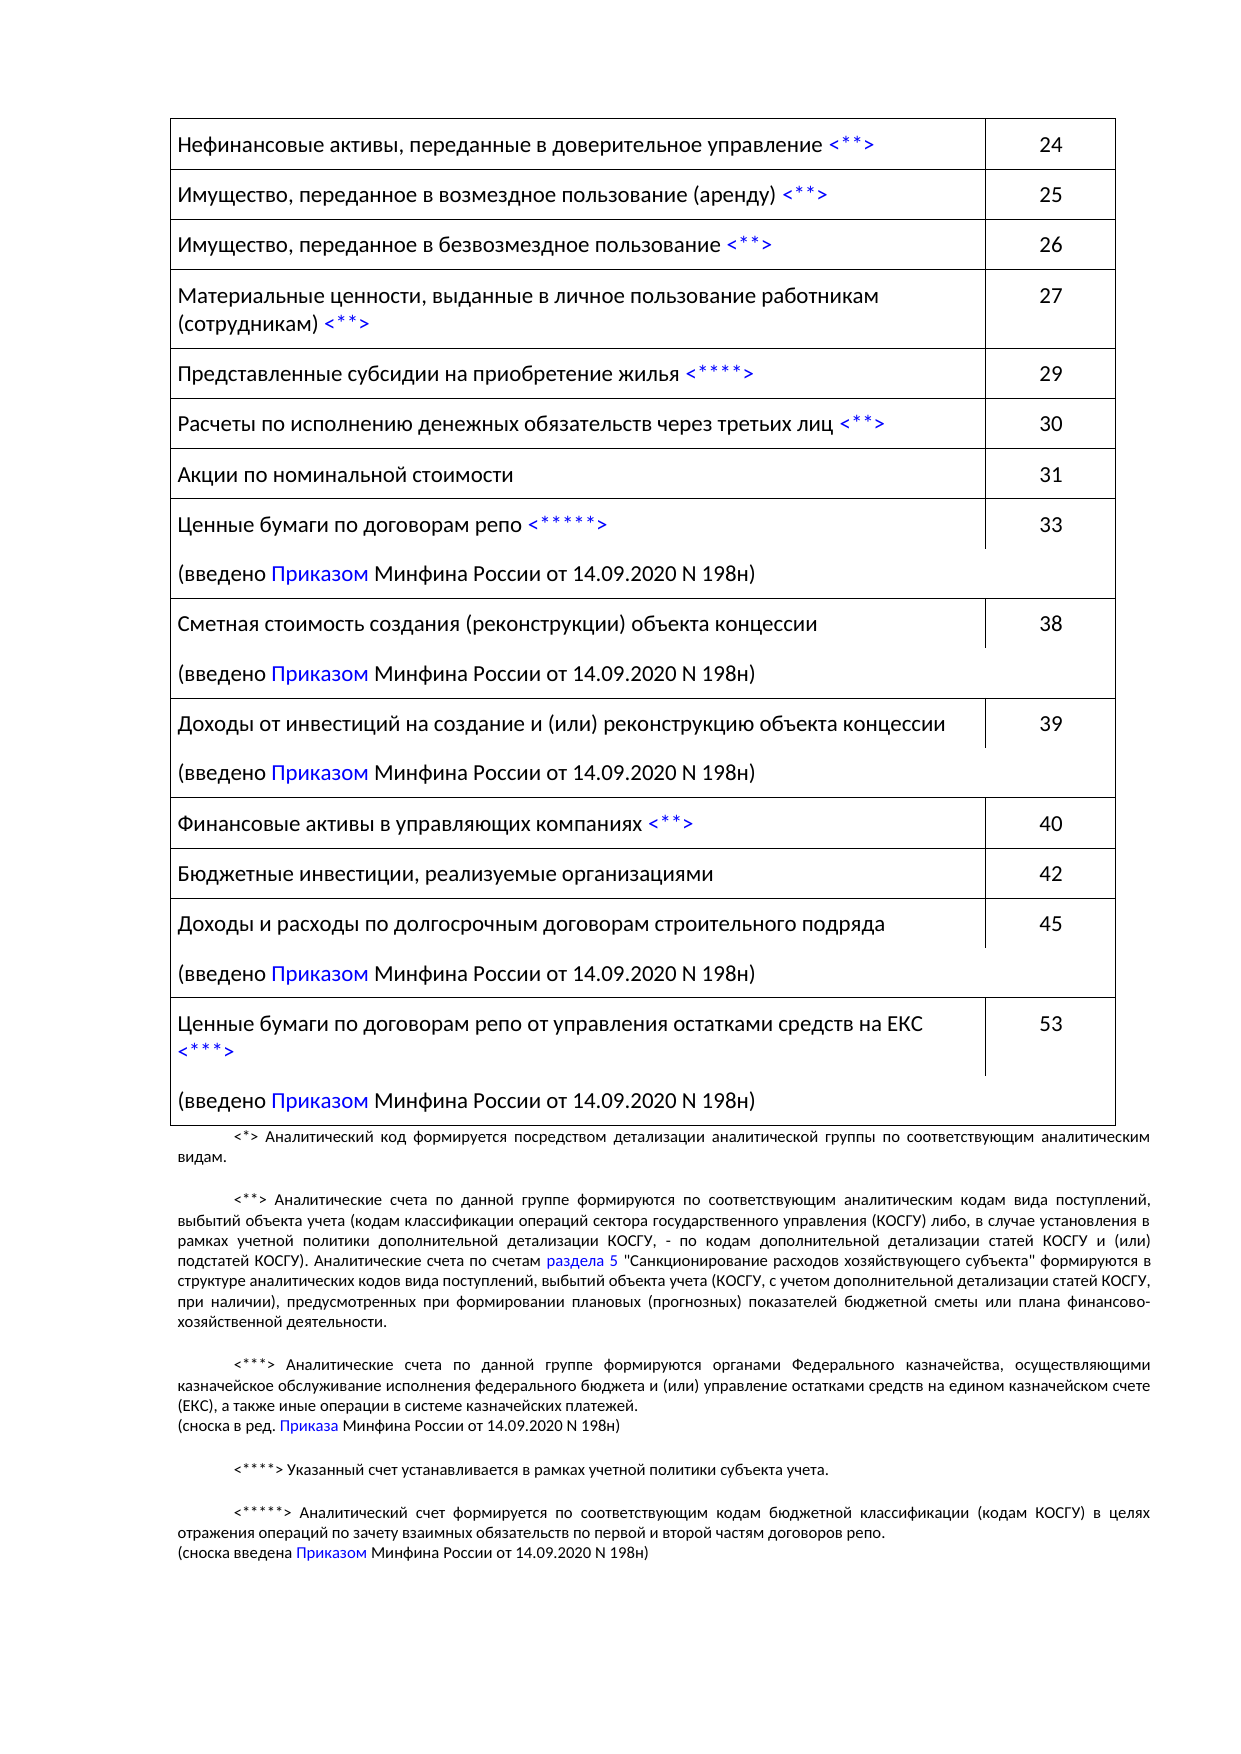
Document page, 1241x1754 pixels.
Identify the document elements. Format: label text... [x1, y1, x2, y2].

text (сноска в ред. Приказа Минфина России от 14.09.2020 N 198н) [177, 1416, 1152, 1436]
text <*> Аналитический код формируется посредством детализации аналитической группы по соответствующим аналитическим видам. [177, 1126, 1152, 1167]
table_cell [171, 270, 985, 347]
text <***> Аналитические счета по данной группе формируются органами Федерального казначейства, осуществляющими казначейское обслуживание исполнения федерального бюджета и (или) управление остатками средств на едином казначейском счете (ЕКС), а также иные операции в системе казначейских платежей. [177, 1354, 1152, 1416]
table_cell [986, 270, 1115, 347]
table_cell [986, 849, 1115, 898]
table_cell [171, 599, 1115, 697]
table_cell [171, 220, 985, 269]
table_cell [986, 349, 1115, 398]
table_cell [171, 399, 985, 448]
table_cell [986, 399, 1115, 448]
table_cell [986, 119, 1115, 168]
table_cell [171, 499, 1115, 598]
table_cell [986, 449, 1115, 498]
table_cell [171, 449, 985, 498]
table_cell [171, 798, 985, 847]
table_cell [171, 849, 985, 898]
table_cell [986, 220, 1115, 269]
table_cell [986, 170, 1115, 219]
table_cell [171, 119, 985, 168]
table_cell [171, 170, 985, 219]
text <*****> Аналитический счет формируется по соответствующим кодам бюджетной классификации (кодам КОСГУ) в целях отражения операций по зачету взаимных обязательств по первой и второй частям договоров репо. [177, 1502, 1152, 1543]
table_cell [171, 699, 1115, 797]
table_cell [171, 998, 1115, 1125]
text (сноска введена Приказом Минфина России от 14.09.2020 N 198н) [177, 1543, 1152, 1563]
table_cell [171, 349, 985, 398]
text <**> Аналитические счета по данной группе формируются по соответствующим аналитическим кодам вида поступлений, выбытий объекта учета (кодам классификации операций сектора государственного управления (КОСГУ) либо, в случае установления в рамках учетной политики дополнительной детализации КОСГУ, - по кодам дополнительной детализации статей КОСГУ и (или) подстатей КОСГУ). Аналитические счета по счетам раздела 5 "Санкционирование расходов хозяйствующего субъекта" формируются в структуре аналитических кодов вида поступлений, выбытий объекта учета (КОСГУ, с учетом дополнительной детализации статей КОСГУ, при наличии), предусмотренных при формировании плановых (прогнозных) показателей бюджетной сметы или плана финансово-хозяйственной деятельности. [177, 1189, 1152, 1332]
text <****> Указанный счет устанавливается в рамках учетной политики субъекта учета. [177, 1459, 1152, 1479]
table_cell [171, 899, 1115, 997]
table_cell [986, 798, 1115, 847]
